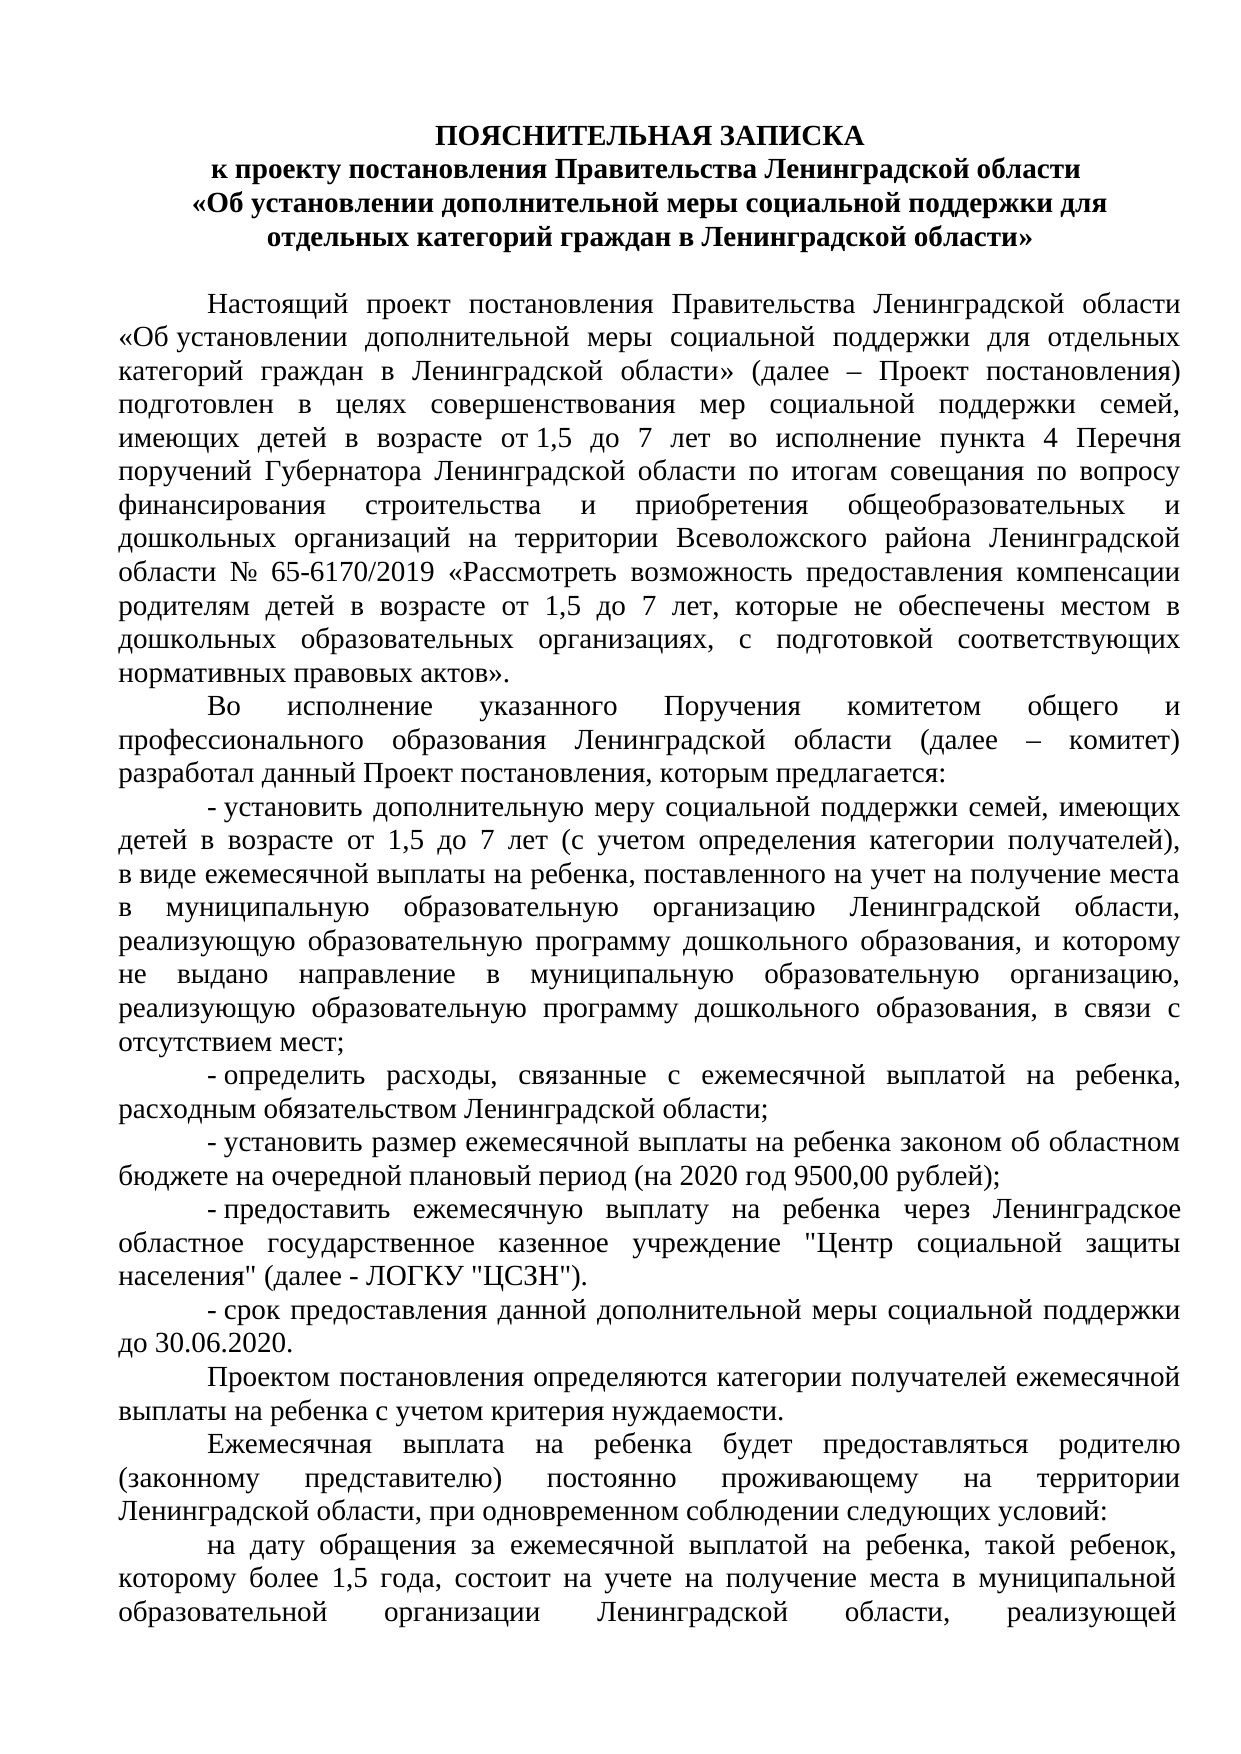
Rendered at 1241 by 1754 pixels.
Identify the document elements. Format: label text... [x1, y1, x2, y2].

text Во исполнение указанного Поручения комитетом общего и профессионального образования Ленинградской области (далее – комитет) разработал данный Проект постановления, которым предлагается: [118, 688, 1181, 789]
text - установить дополнительную меру социальной поддержки семей, имеющих детей в возрасте от 1,5 до 7 лет (с учетом определения категории получателей), в виде ежемесячной выплаты на ребенка, поставленного на учет на получение места в муниципальную образовательную организацию Ленинградской области, реализующую образовательную программу дошкольного образования, и которому не выдано направление в муниципальную образовательную организацию, реализующую образовательную программу дошкольного образования, в связи с отсутствием мест; [118, 789, 1181, 1057]
text Настоящий проект постановления Правительства Ленинградской области «Об установлении дополнительной меры социальной поддержки для отдельных категорий граждан в Ленинградской области» (далее – Проект постановления) подготовлен в целях совершенствования мер социальной поддержки семей, имеющих детей в возрасте от 1,5 до 7 лет во исполнение пункта 4 Перечня поручений Губернатора Ленинградской области по итогам совещания по вопросу финансирования строительства и приобретения общеобразовательных и дошкольных организаций на территории Всеволожского района Ленинградской области № 65-6170/2019 «Рассмотреть возможность предоставления компенсации родителям детей в возрасте от 1,5 до 7 лет, которые не обеспечены местом в дошкольных образовательных организациях, с подготовкой соответствующих нормативных правовых актов». [118, 286, 1181, 688]
text - определить расходы, связанные с ежемесячной выплатой на ребенка, расходным обязательством Ленинградской области; [118, 1057, 1181, 1124]
text ПОЯСНИТЕЛЬНАЯ ЗАПИСКА [118, 118, 1181, 152]
text к проекту постановления Правительства Ленинградской области «Об установлении дополнительной меры социальной поддержки для отдельных категорий граждан в Ленинградской области» [118, 152, 1181, 252]
text - срок предоставления данной дополнительной меры социальной поддержки до 30.06.2020. [118, 1292, 1181, 1359]
text - предоставить ежемесячную выплату на ребенка через Ленинградское областное государственное казенное учреждение "Центр социальной защиты населения" (далее - ЛОГКУ "ЦСЗН"). [118, 1191, 1181, 1292]
text Ежемесячная выплата на ребенка будет предоставляться родителю (законному представителю) постоянно проживающему на территории Ленинградской области, при одновременном соблюдении следующих условий: [118, 1426, 1181, 1527]
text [118, 1527, 1177, 1627]
text Проектом постановления определяются категории получателей ежемесячной выплаты на ребенка с учетом критерия нуждаемости. [118, 1359, 1181, 1426]
text - установить размер ежемесячной выплаты на ребенка законом об областном бюджете на очередной плановый период (на 2020 год 9500,00 рублей); [118, 1124, 1181, 1191]
